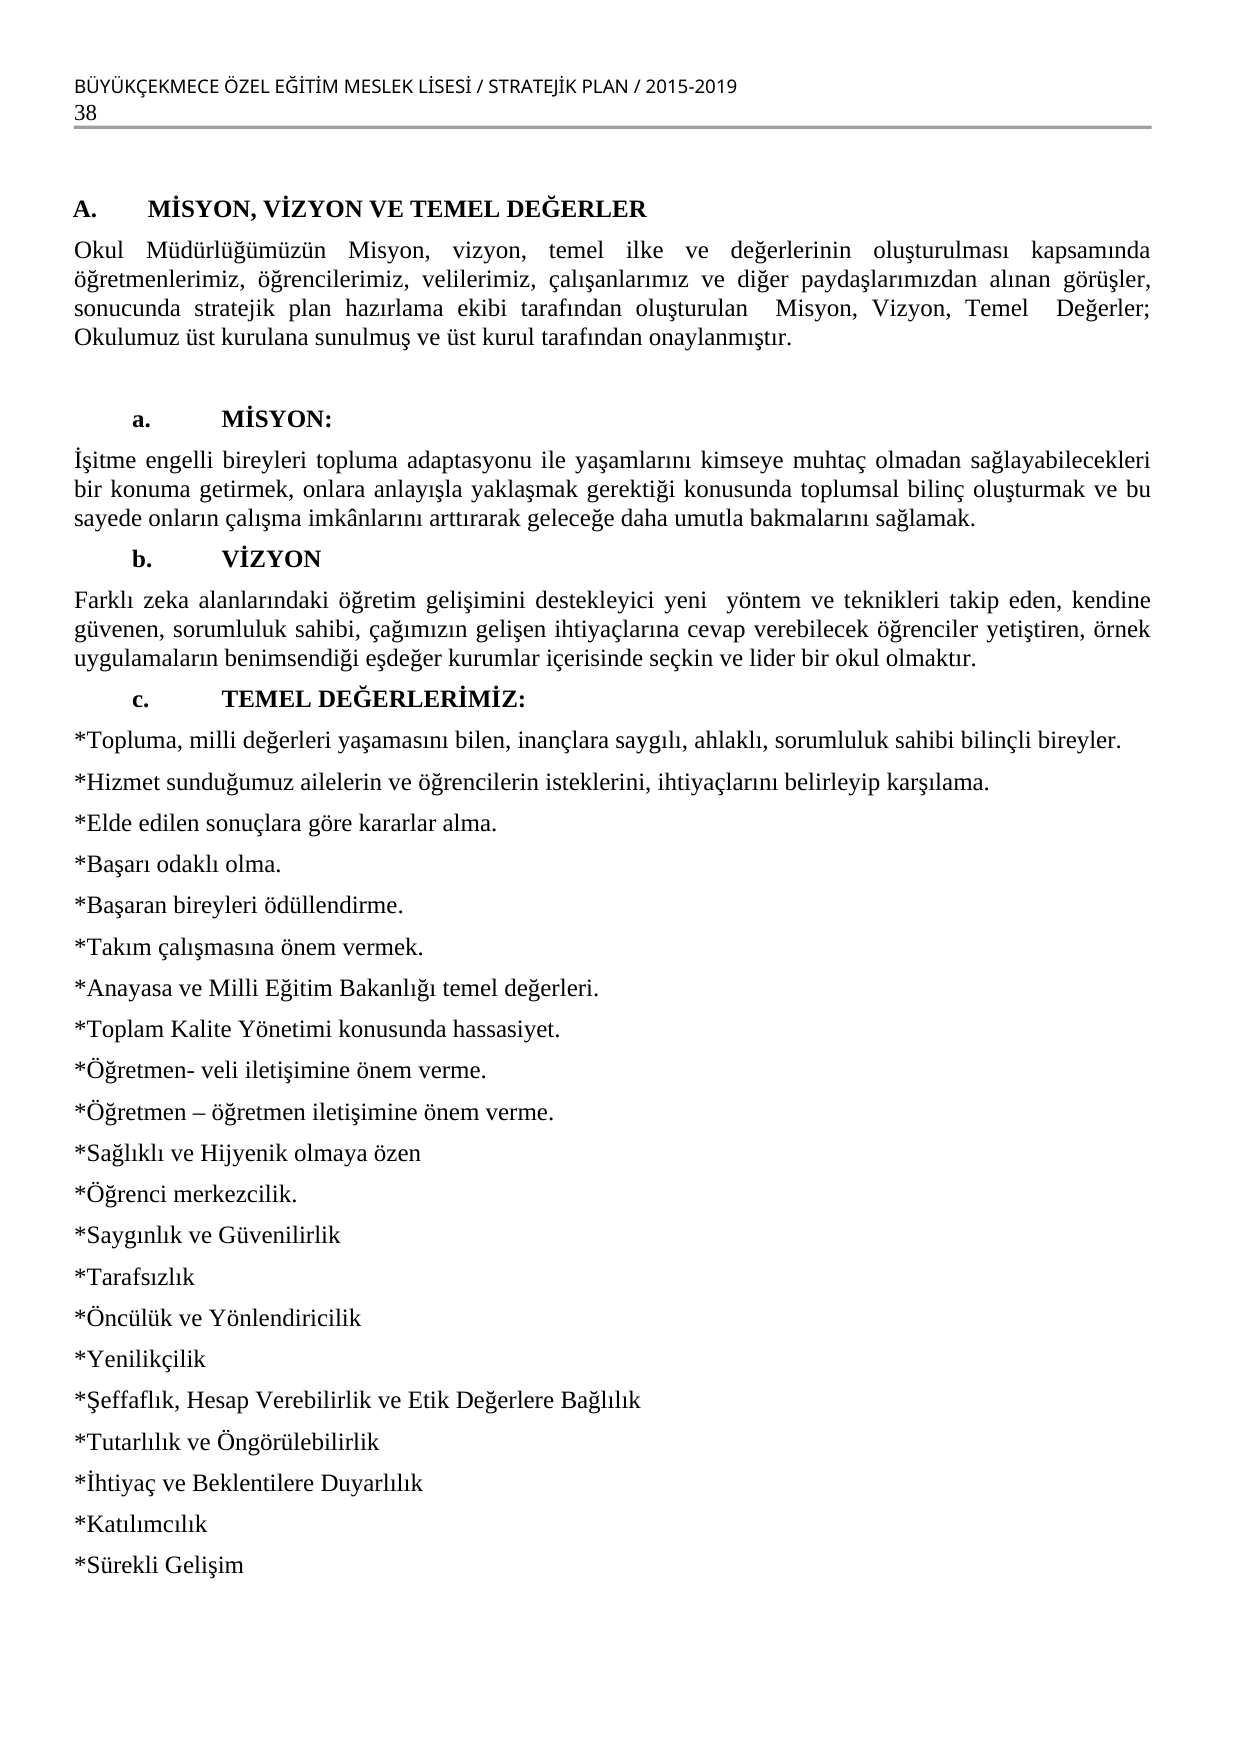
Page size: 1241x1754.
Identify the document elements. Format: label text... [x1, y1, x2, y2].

text Farklı zeka alanlarındaki öğretim gelişimini destekleyici yeni yöntem ve teknikleri takip eden, kendine güvenen, sorumluluk sahibi, çağımızın gelişen ihtiyaçlarına cevap verebilecek öğrenciler yetiştiren, örnek uygulamaların benimsendiği eşdeğer kurumlar içerisinde seçkin ve lider bir okul olmaktır. [74, 585, 1152, 672]
list MİSYON: [132, 404, 1152, 433]
text İşitme engelli bireyleri topluma adaptasyonu ile yaşamlarını kimseye muhtaç olmadan sağlayabilecekleri bir konuma getirmek, onlara anlayışla yaklaşmak gerektiği konusunda toplumsal bilinç oluşturmak ve bu sayede onların çalışma imkânlarını arttırarak geleceğe daha umutla bakmalarını sağlamak. [74, 445, 1152, 532]
text *Şeffaflık, Hesap Verebilirlik ve Etik Değerlere Bağlılık [74, 1385, 1152, 1414]
text *Öğretmen- veli iletişimine önem verme. [74, 1055, 1152, 1084]
text *Yenilikçilik [74, 1344, 1152, 1373]
text *Tutarlılık ve Öngörülebilirlik [74, 1427, 1152, 1455]
text *Başarı odaklı olma. [74, 849, 1152, 878]
text *Topluma, milli değerleri yaşamasını bilen, inançlara saygılı, ahlaklı, sorumluluk sahibi bilinçli bireyler. [74, 725, 1152, 754]
list MİSYON, VİZYON VE TEMEL DEĞERLER [73, 194, 1152, 223]
text *İhtiyaç ve Beklentilere Duyarlılık [74, 1468, 1152, 1497]
text *Katılımcılık [74, 1509, 1152, 1538]
text *Elde edilen sonuçlara göre kararlar alma. [74, 808, 1152, 837]
text *Tarafsızlık [74, 1262, 1152, 1290]
text *Başaran bireyleri ödüllendirme. [74, 890, 1152, 919]
list TEMEL DEĞERLERİMİZ: [132, 684, 1152, 713]
text *Hizmet sunduğumuz ailelerin ve öğrencilerin isteklerini, ihtiyaçlarını belirleyip karşılama. [74, 767, 1152, 795]
text *Anayasa ve Milli Eğitim Bakanlığı temel değerleri. [74, 973, 1152, 1002]
text *Öğretmen – öğretmen iletişimine önem verme. [74, 1097, 1152, 1125]
text *Öğrenci merkezcilik. [74, 1179, 1152, 1208]
text Okul Müdürlüğümüzün Misyon, vizyon, temel ilke ve değerlerinin oluşturulması kapsamında öğretmenlerimiz, öğrencilerimiz, velilerimiz, çalışanlarımız ve diğer paydaşlarımızdan alınan görüşler, sonucunda stratejik plan hazırlama ekibi tarafından oluşturulan Misyon, Vizyon, Temel Değerler; Okulumuz üst kurulana sunulmuş ve üst kurul tarafından onaylanmıştır. [74, 235, 1152, 350]
text *Takım çalışmasına önem vermek. [74, 932, 1152, 960]
text *Öncülük ve Yönlendiricilik [74, 1303, 1152, 1332]
text *Sürekli Gelişim [74, 1550, 1152, 1579]
text *Toplam Kalite Yönetimi konusunda hassasiyet. [74, 1014, 1152, 1043]
list VİZYON [132, 544, 1152, 573]
text *Sağlıklı ve Hijyenik olmaya özen [74, 1138, 1152, 1167]
text *Saygınlık ve Güvenilirlik [74, 1220, 1152, 1249]
